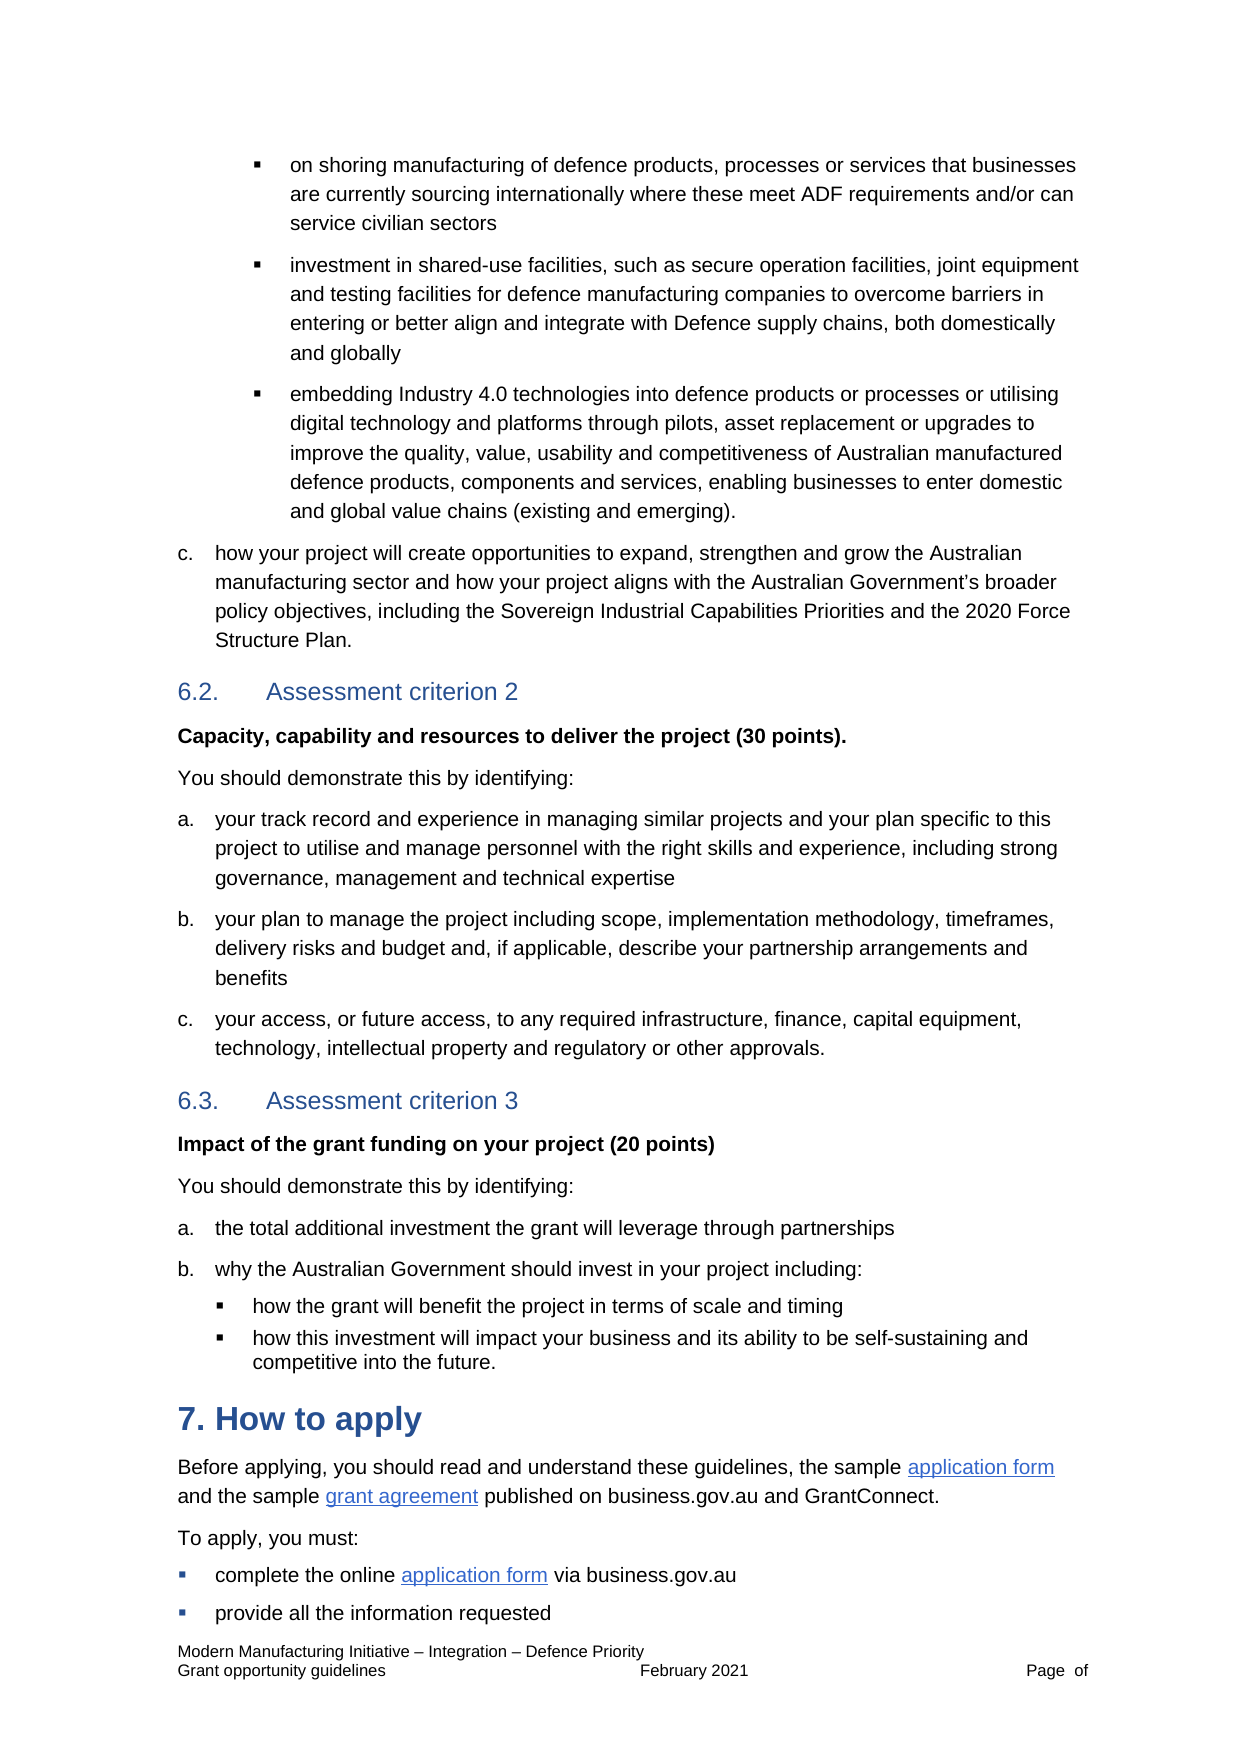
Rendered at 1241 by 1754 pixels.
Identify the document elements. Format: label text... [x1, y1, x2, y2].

list You should demonstrate this by identifying: [177, 760, 1092, 789]
text Capacity, capability and resources to deliver the project (30 points). [177, 718, 1092, 748]
list provide all the information requested [177, 1596, 1092, 1625]
list You should demonstrate this by identifying: [177, 1168, 1092, 1198]
text To apply, you must: [177, 1521, 1092, 1550]
subtitle Assessment criterion 3 [177, 1085, 1092, 1114]
list your track record and experience in managing similar projects and your plan specific to this project to utilise and manage personnel with the right skills and experience, including strong governance, management and technical expertise [177, 802, 1092, 889]
list why the Australian Government should invest in your project including: [177, 1252, 1092, 1281]
list the total additional investment the grant will leverage through partnerships [177, 1210, 1092, 1239]
list on shoring manufacturing of defence products, processes or services that businesses are currently sourcing internationally where these meet ADF requirements and/or can service civilian sectors [252, 148, 1092, 235]
text Before applying, you should read and understand these guidelines, the sample application form and the sample grant agreement published on business.gov.au and GrantConnect. [177, 1450, 1092, 1508]
list how the grant will benefit the project in terms of scale and timing [215, 1293, 1092, 1318]
list embedding Industry 4.0 technologies into defence products or processes or utilising digital technology and platforms through pilots, asset replacement or upgrades to improve the quality, value, usability and competitiveness of Australian manufactured defence products, components and services, enabling businesses to enter domestic and global value chains (existing and emerging). [252, 377, 1092, 523]
list investment in shared-use facilities, such as secure operation facilities, joint equipment and testing facilities for defence manufacturing companies to overcome barriers in entering or better align and integrate with Defence supply chains, both domestically and globally [252, 248, 1092, 364]
text Impact of the grant funding on your project (20 points) [177, 1127, 1092, 1156]
list your plan to manage the project including scope, implementation methodology, timeframes, delivery risks and budget and, if applicable, describe your partnership arrangements and benefits [177, 902, 1092, 989]
list how your project will create opportunities to expand, strengthen and grow the Australian manufacturing sector and how your project aligns with the Australian Government’s broader policy objectives, including the Sovereign Industrial Capabilities Priorities and the 2020 Force Structure Plan. [177, 535, 1092, 652]
subtitle How to apply [177, 1399, 1092, 1437]
list complete the online application form via business.gov.au [177, 1558, 1092, 1587]
list how this investment will impact your business and its ability to be self-sustaining and competitive into the future. [215, 1326, 1092, 1374]
list your access, or future access, to any required infrastructure, finance, capital equipment, technology, intellectual property and regulatory or other approvals. [177, 1002, 1092, 1060]
subtitle Assessment criterion 2 [177, 677, 1092, 706]
